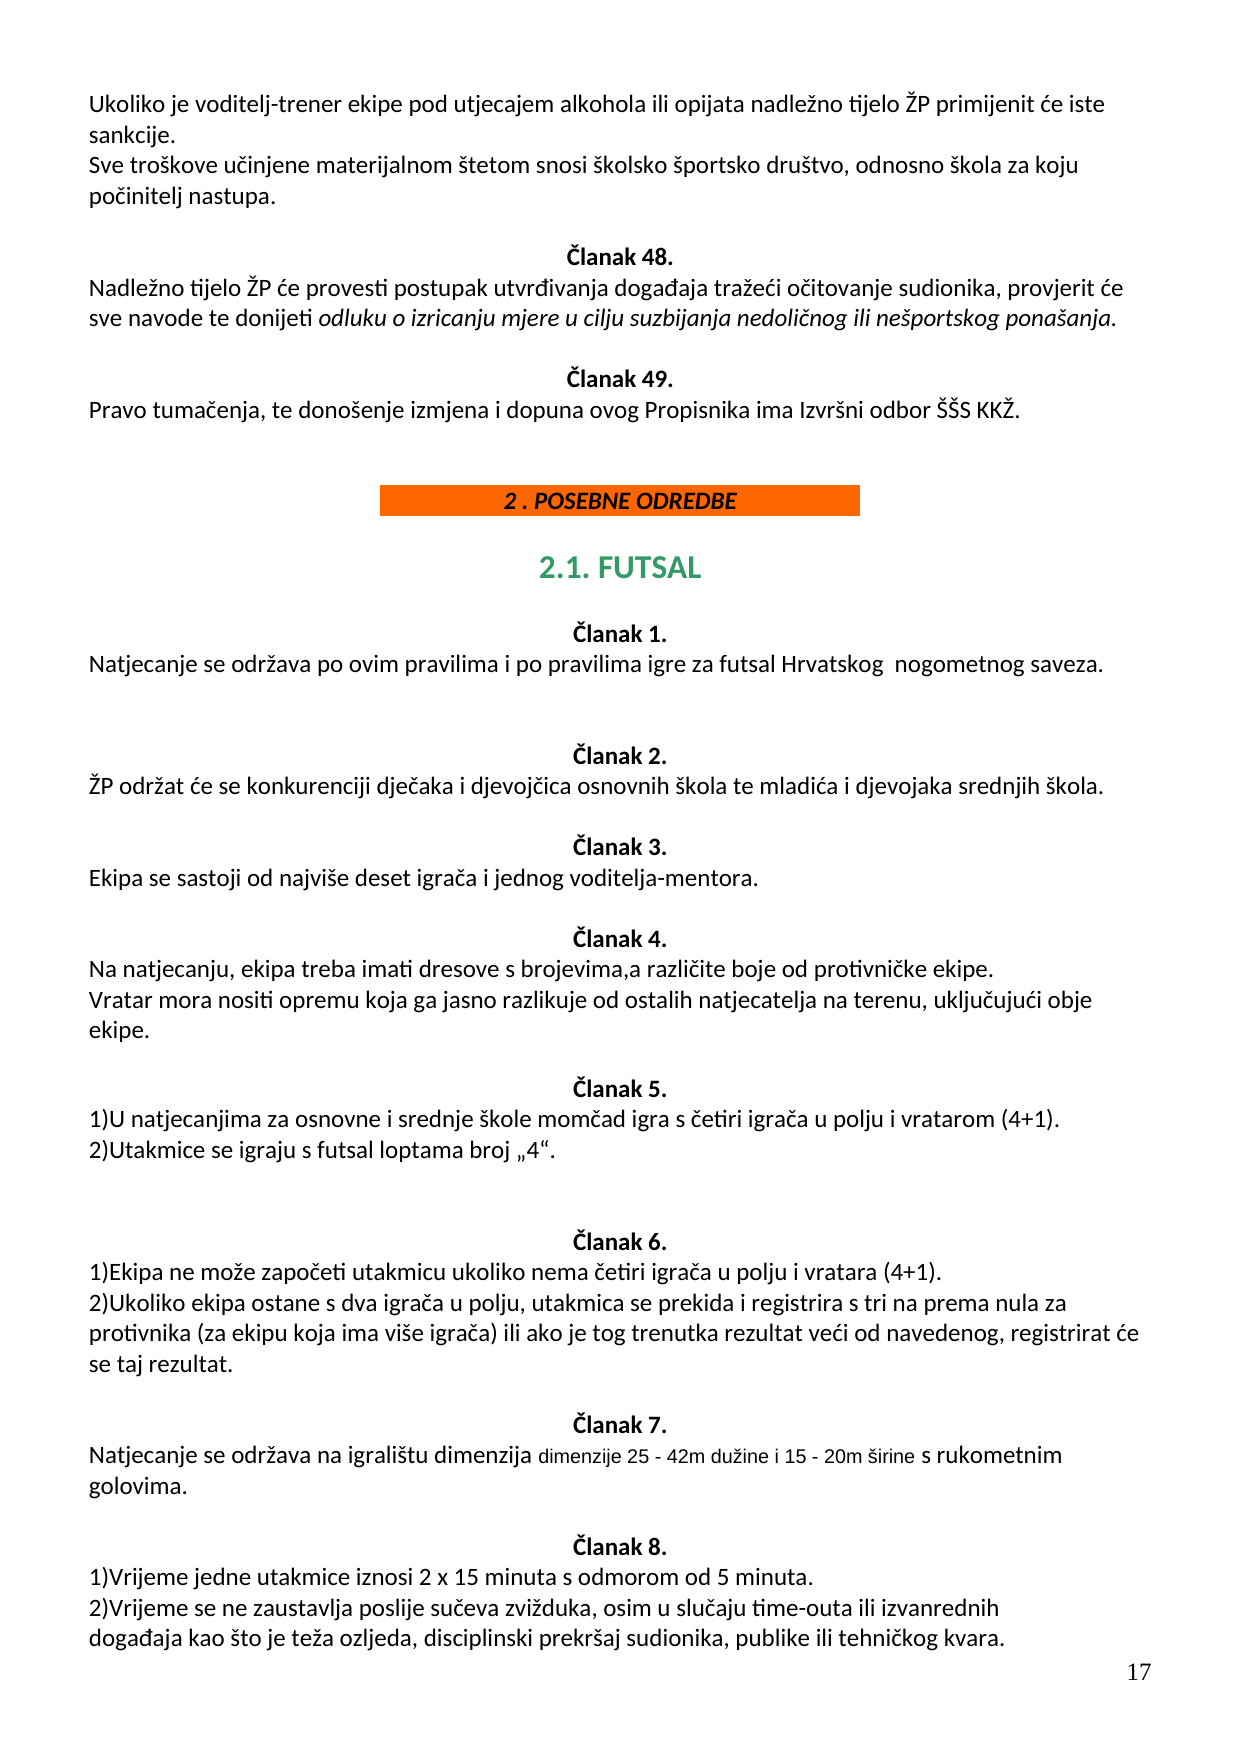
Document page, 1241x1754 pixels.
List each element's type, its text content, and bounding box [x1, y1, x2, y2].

text Natjecanje se održava na igralištu dimenzija dimenzije 25 - 42m dužine i 15 - 20m širine s rukometnim golovima. [89, 1439, 1152, 1500]
text Članak 2. [89, 740, 1152, 770]
text Ekipa se sastoji od najviše deset igrača i jednog voditelja-mentora. [89, 862, 1152, 892]
text Članak 5. [89, 1073, 1152, 1103]
text Nadležno tijelo ŽP će provesti postupak utvrđivanja događaja tražeći očitovanje sudionika, provjerit će sve navode te donijeti odluku o izricanju mjere u cilju suzbijanja nedoličnog ili nešportskog ponašanja. [89, 272, 1152, 333]
text 2)Ukoliko ekipa ostane s dva igrača u polju, utakmica se prekida i registrira s tri na prema nula za protivnika (za ekipu koja ima više igrača) ili ako je tog trenutka rezultat veći od navedenog, registrirat će se taj rezultat. [89, 1287, 1152, 1378]
text ŽP održat će se konkurenciji dječaka i djevojčica osnovnih škola te mladića i djevojaka srednjih škola. [89, 770, 1152, 801]
text Sve troškove učinjene materijalnom štetom snosi školsko športsko društvo, odnosno škola za koju počinitelj nastupa. [89, 150, 1152, 211]
text Članak 4. [89, 923, 1152, 953]
text Vratar mora nositi opremu koja ga jasno razlikuje od ostalih natjecatelja na terenu, uključujući obje ekipe. [89, 984, 1152, 1045]
text Članak 1. [89, 618, 1152, 648]
text 2.1. FUTSAL [89, 546, 1152, 587]
text Na natjecanju, ekipa treba imati dresove s brojevima,a različite boje od protivničke ekipe. [89, 953, 1152, 984]
text Pravo tumačenja, te donošenje izmjena i dopuna ovog Propisnika ima Izvršni odbor ŠŠS KKŽ. [89, 394, 1152, 424]
table_header 2 . POSEBNE ODREDBE [380, 485, 860, 516]
text 2)Utakmice se igraju s futsal loptama broj „4“. [89, 1134, 1152, 1164]
text događaja kao što je teža ozljeda, disciplinski prekršaj sudionika, publike ili tehničkog kvara. [89, 1622, 1152, 1653]
text 2)Vrijeme se ne zaustavlja poslije sučeva zvižduka, osim u slučaju time-outa ili izvanrednih [89, 1592, 1152, 1622]
text Članak 6. [89, 1226, 1152, 1256]
text Natjecanje se održava po ovim pravilima i po pravilima igre za futsal Hrvatskog nogometnog saveza. [89, 648, 1152, 679]
text Članak 48. [89, 241, 1152, 272]
text Članak 8. [89, 1531, 1152, 1561]
text 1)Ekipa ne može započeti utakmicu ukoliko nema četiri igrača u polju i vratara (4+1). [89, 1256, 1152, 1287]
text 1)Vrijeme jedne utakmice iznosi 2 x 15 minuta s odmorom od 5 minuta. [89, 1561, 1152, 1592]
text Članak 49. [89, 363, 1152, 394]
text Članak 3. [89, 831, 1152, 862]
text Članak 7. [89, 1409, 1152, 1439]
text Ukoliko je voditelj-trener ekipe pod utjecajem alkohola ili opijata nadležno tijelo ŽP primijenit će iste sankcije. [89, 89, 1152, 150]
text 1)U natjecanjima za osnovne i srednje škole momčad igra s četiri igrača u polju i vratarom (4+1). [89, 1103, 1152, 1134]
